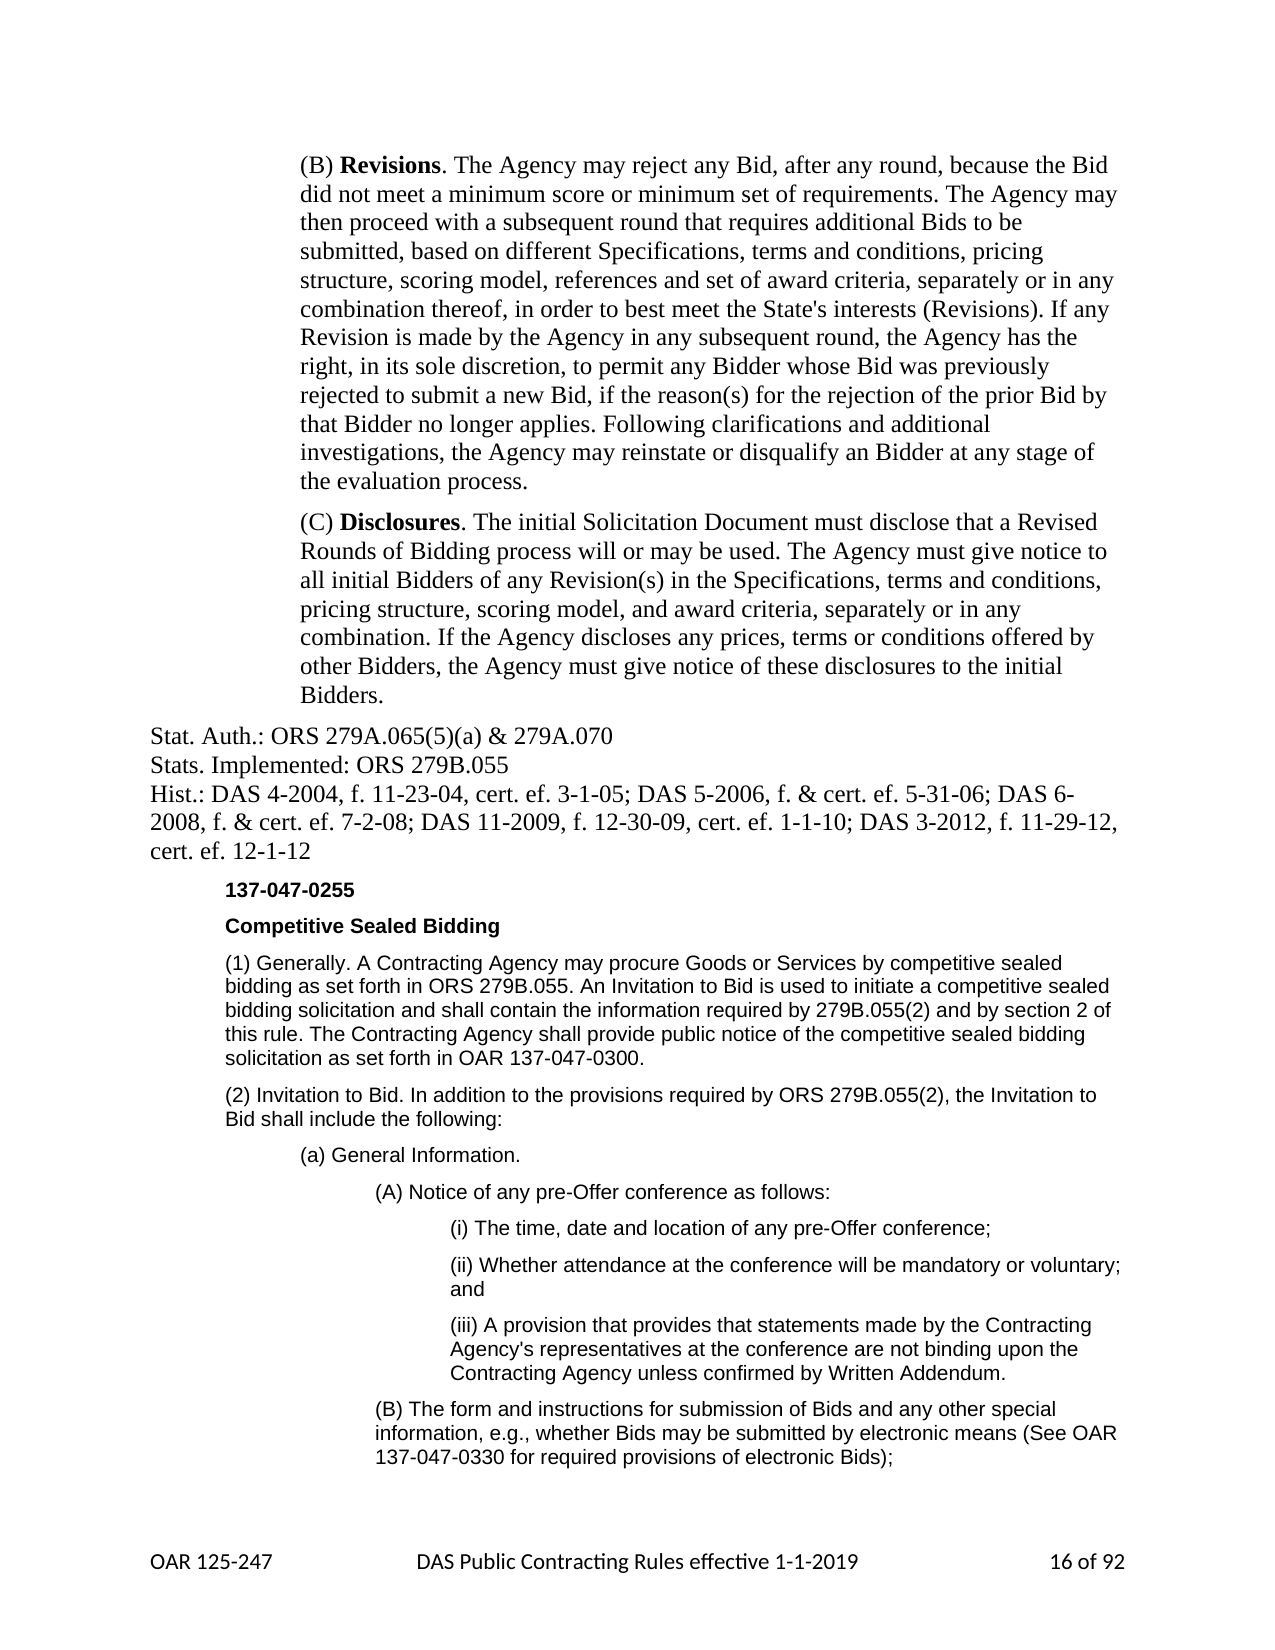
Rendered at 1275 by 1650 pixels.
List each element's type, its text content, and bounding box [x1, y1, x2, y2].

text (2) Invitation to Bid. In addition to the provisions required by ORS 279B.055(2), the Invitation to Bid shall include the following: [225, 1083, 1125, 1131]
text (iii) A provision that provides that statements made by the Contracting Agency's representatives at the conference are not binding upon the Contracting Agency unless confirmed by Written Addendum. [450, 1313, 1125, 1385]
text (C) Disclosures. The initial Solicitation Document must disclose that a Revised Rounds of Bidding process will or may be used. The Agency must give notice to all initial Bidders of any Revision(s) in the Specifications, terms and conditions, pricing structure, scoring model, and award criteria, separately or in any combination. If the Agency discloses any prices, terms or conditions offered by other Bidders, the Agency must give notice of these disclosures to the initial Bidders. [300, 507, 1125, 709]
text (1) Generally. A Contracting Agency may procure Goods or Services by competitive sealed bidding as set forth in ORS 279B.055. An Invitation to Bid is used to initiate a competitive sealed bidding solicitation and shall contain the information required by 279B.055(2) and by section 2 of this rule. The Contracting Agency shall provide public notice of the competitive sealed bidding solicitation as set forth in OAR 137-047-0300. [225, 950, 1125, 1070]
text Stat. Auth.: ORS 279A.065(5)(a) & 279A.070 Stats. Implemented: ORS 279B.055 Hist.: DAS 4-2004, f. 11-23-04, cert. ef. 3-1-05; DAS 5-2006, f. & cert. ef. 5-31-06; DAS 6-2008, f. & cert. ef. 7-2-08; DAS 11-2009, f. 12-30-09, cert. ef. 1-1-10; DAS 3-2012, f. 11-29-12, cert. ef. 12-1-12 [150, 721, 1125, 865]
text 137-047-0255 [225, 877, 1125, 901]
text (a) General Information. [300, 1143, 1125, 1167]
text (A) Notice of any pre-Offer conference as follows: [375, 1179, 1125, 1203]
text (B) Revisions. The Agency may reject any Bid, after any round, because the Bid did not meet a minimum score or minimum set of requirements. The Agency may then proceed with a subsequent round that requires additional Bids to be submitted, based on different Specifications, terms and conditions, pricing structure, scoring model, references and set of award criteria, separately or in any combination thereof, in order to best meet the State's interests (Revisions). If any Revision is made by the Agency in any subsequent round, the Agency has the right, in its sole discretion, to permit any Bidder whose Bid was previously rejected to submit a new Bid, if the reason(s) for the rejection of the prior Bid by that Bidder no longer applies. Following clarifications and additional investigations, the Agency may reinstate or disqualify an Bidder at any stage of the evaluation process. [300, 150, 1125, 495]
text (i) The time, date and location of any pre-Offer conference; [450, 1216, 1125, 1240]
text Competitive Sealed Bidding [225, 914, 1125, 938]
text (ii) Whether attendance at the conference will be mandatory or voluntary; and [450, 1252, 1125, 1300]
text (B) The form and instructions for submission of Bids and any other special information, e.g., whether Bids may be submitted by electronic means (See OAR 137-047-0330 for required provisions of electronic Bids); [375, 1397, 1125, 1469]
